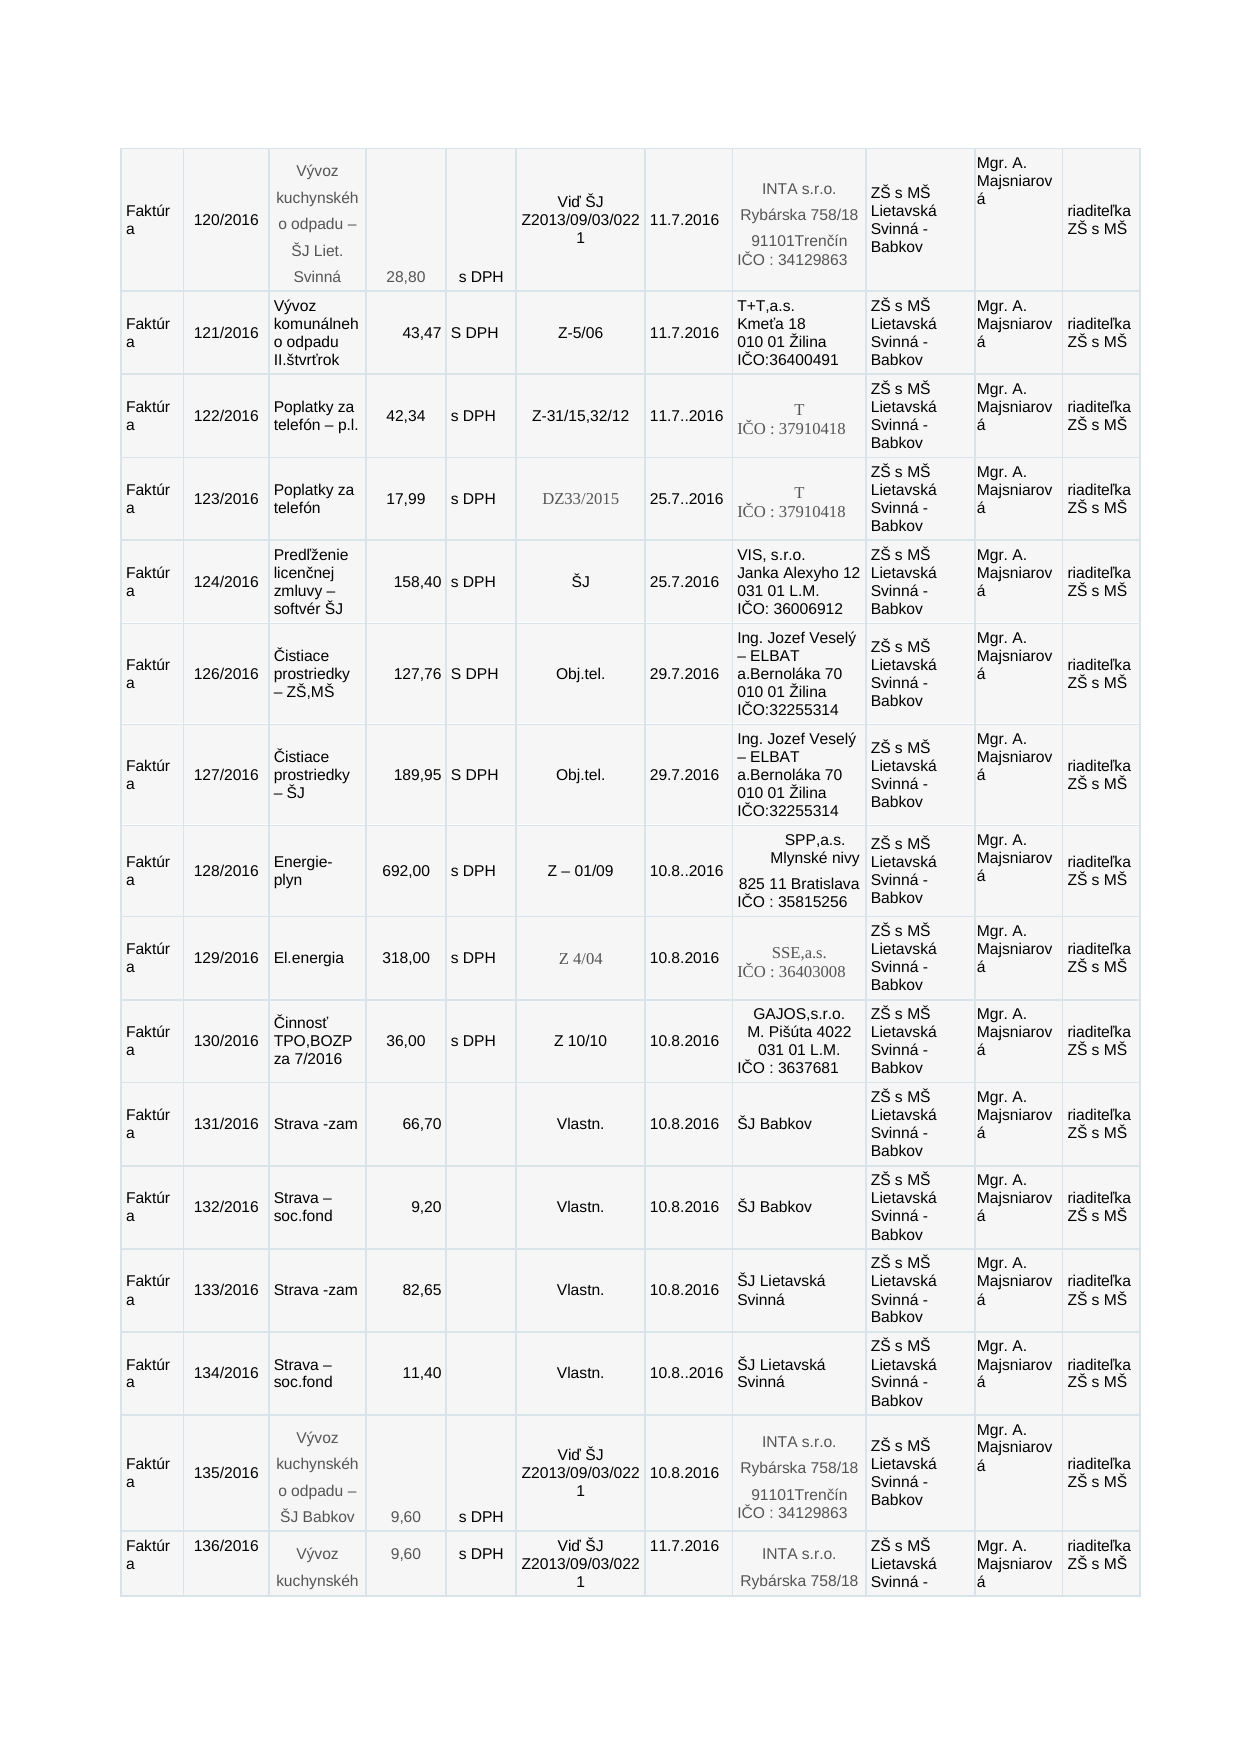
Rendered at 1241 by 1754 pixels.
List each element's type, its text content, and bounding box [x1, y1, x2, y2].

table_cell Z-31/15,32/12 [517, 375, 644, 456]
table_cell ZŠ s MŠ Lietavská Svinná - Babkov [867, 1001, 974, 1082]
table_cell s DPH [447, 1532, 515, 1595]
table_cell 9,60 [367, 1532, 445, 1595]
table_cell 692,00 [367, 826, 445, 916]
table_cell Faktúra [122, 725, 183, 824]
table_cell Obj.tel. [517, 725, 644, 824]
table_cell Mgr. A. Majsniarová [976, 458, 1062, 539]
table_cell riaditeľka ZŠ s MŠ [1063, 1416, 1139, 1530]
table_cell 11,40 [367, 1333, 445, 1414]
table_cell Faktúra [122, 624, 183, 723]
table_cell riaditeľka ZŠ s MŠ [1063, 1333, 1139, 1414]
table_cell VIS, s.r.o. Janka Alexyho 12 031 01 L.M. IČO: 36006912 [733, 541, 865, 622]
table_cell 129/2016 [184, 917, 268, 999]
table_cell Mgr. A. Majsniarová [976, 292, 1062, 373]
table_cell Mgr. A. Majsniarová [976, 725, 1062, 824]
table_cell 11.7.2016 [646, 1532, 732, 1595]
table_cell 124/2016 [184, 541, 268, 622]
table_cell 123/2016 [184, 458, 268, 539]
table_cell 11.7.2016 [646, 149, 732, 290]
table_cell 29.7.2016 [646, 725, 732, 824]
table_cell riaditeľka ZŠ s MŠ [1063, 1532, 1139, 1595]
table_cell ZŠ s MŠ Lietavská Svinná - Babkov [867, 826, 974, 916]
table_cell T IČO : 37910418 [733, 458, 865, 539]
table_cell Faktúra [122, 292, 183, 373]
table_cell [270, 1532, 365, 1595]
table_cell Vlastn. [517, 1333, 644, 1414]
table_cell ŠJ Babkov [733, 1167, 865, 1248]
table_cell Faktúra [122, 149, 183, 290]
table_cell Faktúra [122, 1416, 183, 1530]
table_cell Predľženie licenčnej zmluvy –softvér ŠJ [270, 541, 365, 622]
table_cell 132/2016 [184, 1167, 268, 1248]
table_cell 131/2016 [184, 1083, 268, 1165]
table_cell 9,60 [367, 1416, 445, 1530]
table_cell ZŠ s MŠ Lietavská Svinná - Babkov [867, 917, 974, 999]
table_cell riaditeľka ZŠ s MŠ [1063, 292, 1139, 373]
table_cell riaditeľka ZŠ s MŠ [1063, 725, 1139, 824]
table_cell 318,00 [367, 917, 445, 999]
table_cell Faktúra [122, 1333, 183, 1414]
table_cell riaditeľka ZŠ s MŠ [1063, 375, 1139, 456]
table_cell Ing. Jozef Veselý – ELBAT a.Bernoláka 70 010 01 Žilina IČO:32255314 [733, 624, 865, 723]
table_cell s DPH [447, 541, 515, 622]
table_cell Faktúra [122, 541, 183, 622]
table_cell Faktúra [122, 1001, 183, 1082]
table_cell 66,70 [367, 1083, 445, 1165]
table_cell 9,20 [367, 1167, 445, 1248]
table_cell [867, 149, 974, 290]
table_cell Vlastn. [517, 1083, 644, 1165]
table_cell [733, 149, 865, 290]
table_cell ŠJ Babkov [733, 1083, 865, 1165]
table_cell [733, 1532, 865, 1595]
table_cell 136/2016 [184, 1532, 268, 1595]
table_cell riaditeľka ZŠ s MŠ [1063, 1167, 1139, 1248]
table_cell riaditeľka ZŠ s MŠ [1063, 917, 1139, 999]
table_cell s DPH [447, 826, 515, 916]
table_cell 120/2016 [184, 149, 268, 290]
table_cell riaditeľka ZŠ s MŠ [1063, 1250, 1139, 1331]
table_cell 10.8.2016 [646, 1250, 732, 1331]
table_cell Mgr. A. Majsniarová [976, 375, 1062, 456]
table_cell Vývoz kuchynského odpadu – ŠJ Liet. Svinná [270, 149, 365, 290]
table_cell s DPH [447, 375, 515, 456]
table_cell 82,65 [367, 1250, 445, 1331]
table_cell Faktúra [122, 917, 183, 999]
table_cell S DPH [447, 725, 515, 824]
table_cell Ing. Jozef Veselý – ELBAT a.Bernoláka 70 010 01 Žilina IČO:32255314 [733, 725, 865, 824]
table_cell ZŠ s MŠ Lietavská Svinná - Babkov [867, 292, 974, 373]
table_cell riaditeľka ZŠ s MŠ [1063, 149, 1139, 290]
table_cell 10.8..2016 [646, 1333, 732, 1414]
table_cell Strava -zam [270, 1083, 365, 1165]
table_cell El.energia [270, 917, 365, 999]
table_cell GAJOS,s.r.o. M. Pišúta 4022 031 01 L.M. IČO : 3637681 [733, 1001, 865, 1082]
table_cell riaditeľka ZŠ s MŠ [1063, 624, 1139, 723]
table_cell ŠJ [517, 541, 644, 622]
table_cell Faktúra [122, 1250, 183, 1331]
table_cell SSE,a.s. IČO : 36403008 [733, 917, 865, 999]
table_cell ZŠ s MŠ Lietavská Svinná - Babkov [867, 624, 974, 723]
table_cell ZŠ s MŠ Lietavská Svinná - Babkov [867, 541, 974, 622]
table_cell ŠJ Lietavská Svinná [733, 1333, 865, 1414]
table_cell Mgr. A. Majsniarová [976, 1083, 1062, 1165]
table_cell ZŠ s MŠ Lietavská Svinná - Babkov [867, 1333, 974, 1414]
table_cell SPP,a.s. Mlynské nivy 825 11 Bratislava IČO : 35815256 [733, 826, 865, 916]
table_cell 10.8.2016 [646, 1001, 732, 1082]
table_cell 158,40 [367, 541, 445, 622]
table_cell 10.8.2016 [646, 1083, 732, 1165]
table_cell 10.8..2016 [646, 826, 732, 916]
table_cell 28,80 [367, 149, 445, 290]
table_cell 126/2016 [184, 624, 268, 723]
table_cell 122/2016 [184, 375, 268, 456]
table_cell Mgr. A. Majsniarová [976, 541, 1062, 622]
table_cell Z 4/04 [517, 917, 644, 999]
table_cell 133/2016 [184, 1250, 268, 1331]
table_cell 43,47 [367, 292, 445, 373]
table_cell Obj.tel. [517, 624, 644, 723]
table_cell Mgr. A. Majsniarová [976, 1001, 1062, 1082]
table_cell 25.7.2016 [646, 541, 732, 622]
table_cell Mgr. A. Majsniarová [976, 1333, 1062, 1414]
table_cell 36,00 [367, 1001, 445, 1082]
table_cell Činnosť TPO,BOZP za 7/2016 [270, 1001, 365, 1082]
table_cell 189,95 [367, 725, 445, 824]
table_cell riaditeľka ZŠ s MŠ [1063, 826, 1139, 916]
table_cell Mgr. A. Majsniarová [976, 826, 1062, 916]
table_cell 11.7.2016 [646, 292, 732, 373]
table_cell ZŠ s MŠ Lietavská Svinná - Babkov [867, 1167, 974, 1248]
table_cell S DPH [447, 292, 515, 373]
table_cell s DPH [447, 458, 515, 539]
table_cell s DPH [447, 1416, 515, 1530]
table_cell Faktúra [122, 1167, 183, 1248]
table_cell Viď ŠJ Z2013/09/03/0221 [517, 1416, 644, 1530]
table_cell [517, 149, 644, 290]
table_cell Strava -zam [270, 1250, 365, 1331]
table_cell Energie-plyn [270, 826, 365, 916]
table_cell 127/2016 [184, 725, 268, 824]
table_cell Faktúra [122, 1532, 183, 1595]
table_cell Faktúra [122, 826, 183, 916]
table_cell DZ33/2015 [517, 458, 644, 539]
table_cell Čistiace prostriedky – ZŠ,MŠ [270, 624, 365, 723]
table_cell s DPH [447, 1001, 515, 1082]
table_cell ZŠ s MŠ Lietavská Svinná - Babkov [867, 1250, 974, 1331]
table_cell ZŠ s MŠ Lietavská Svinná - Babkov [867, 1083, 974, 1165]
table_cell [517, 1532, 644, 1595]
table_cell riaditeľka ZŠ s MŠ [1063, 1083, 1139, 1165]
table_cell ZŠ s MŠ Lietavská Svinná - Babkov [867, 458, 974, 539]
table_cell Mgr. A. Majsniarová [976, 917, 1062, 999]
table_cell Vývoz kuchynského odpadu – ŠJ Babkov [270, 1416, 365, 1530]
table_cell Faktúra [122, 1083, 183, 1165]
table_cell 135/2016 [184, 1416, 268, 1530]
table_cell 127,76 [367, 624, 445, 723]
table_cell Vlastn. [517, 1250, 644, 1331]
table_cell 25.7..2016 [646, 458, 732, 539]
table_cell INTA s.r.o. Rybárska 758/18 91101Trenčín IČO : 34129863 [733, 1416, 865, 1530]
table_cell 10.8.2016 [646, 1416, 732, 1530]
table_cell Mgr. A. Majsniarová [976, 1416, 1062, 1530]
table_cell Mgr. A. Majsniarová [976, 1532, 1062, 1595]
table_cell Z – 01/09 [517, 826, 644, 916]
table_cell ZŠ s MŠ Lietavská Svinná - Babkov [867, 375, 974, 456]
table_cell Čistiace prostriedky – ŠJ [270, 725, 365, 824]
table_cell 128/2016 [184, 826, 268, 916]
table_cell 10.8.2016 [646, 917, 732, 999]
table_cell 11.7..2016 [646, 375, 732, 456]
table_cell 29.7.2016 [646, 624, 732, 723]
table_cell Vlastn. [517, 1167, 644, 1248]
table_cell [447, 1083, 515, 1165]
table_cell riaditeľka ZŠ s MŠ [1063, 541, 1139, 622]
table_cell Vývoz komunálneho odpadu II.štvrťrok [270, 292, 365, 373]
table_cell s DPH [447, 917, 515, 999]
table_cell ZŠ s MŠ Lietavská Svinná - Babkov [867, 725, 974, 824]
table_cell Strava –soc.fond [270, 1167, 365, 1248]
table_cell 42,34 [367, 375, 445, 456]
table_cell riaditeľka ZŠ s MŠ [1063, 458, 1139, 539]
table_cell Z 10/10 [517, 1001, 644, 1082]
table_cell s DPH [447, 149, 515, 290]
table_cell S DPH [447, 624, 515, 723]
table_cell Faktúra [122, 375, 183, 456]
table_cell [1141, 373, 1217, 456]
table_cell T IČO : 37910418 [733, 375, 865, 456]
table_cell 130/2016 [184, 1001, 268, 1082]
table_cell 17,99 [367, 458, 445, 539]
table_cell riaditeľka ZŠ s MŠ [1063, 1001, 1139, 1082]
table_cell 10.8.2016 [646, 1167, 732, 1248]
table_cell Poplatky za telefón – p.l. [270, 375, 365, 456]
table_cell [447, 1333, 515, 1414]
table_cell Mgr. A. Majsniarová [976, 1250, 1062, 1331]
table_cell Strava –soc.fond [270, 1333, 365, 1414]
table_cell 134/2016 [184, 1333, 268, 1414]
table_cell Poplatky za telefón [270, 458, 365, 539]
table_cell ZŠ s MŠ Lietavská Svinná - Babkov [867, 1416, 974, 1530]
table_cell [447, 1250, 515, 1331]
table_cell Z-5/06 [517, 292, 644, 373]
table_cell Faktúra [122, 458, 183, 539]
table_cell Mgr. A. Majsniarová [976, 1167, 1062, 1248]
table_cell Mgr. A. Majsniarová [976, 624, 1062, 723]
table_cell 121/2016 [184, 292, 268, 373]
table_cell ŠJ Lietavská Svinná [733, 1250, 865, 1331]
table_cell [447, 1167, 515, 1248]
table_cell Mgr. A. Majsniarová [976, 149, 1062, 290]
table_cell T+T,a.s. Kmeťa 18 010 01 Žilina IČO:36400491 [733, 292, 865, 373]
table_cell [867, 1532, 974, 1595]
